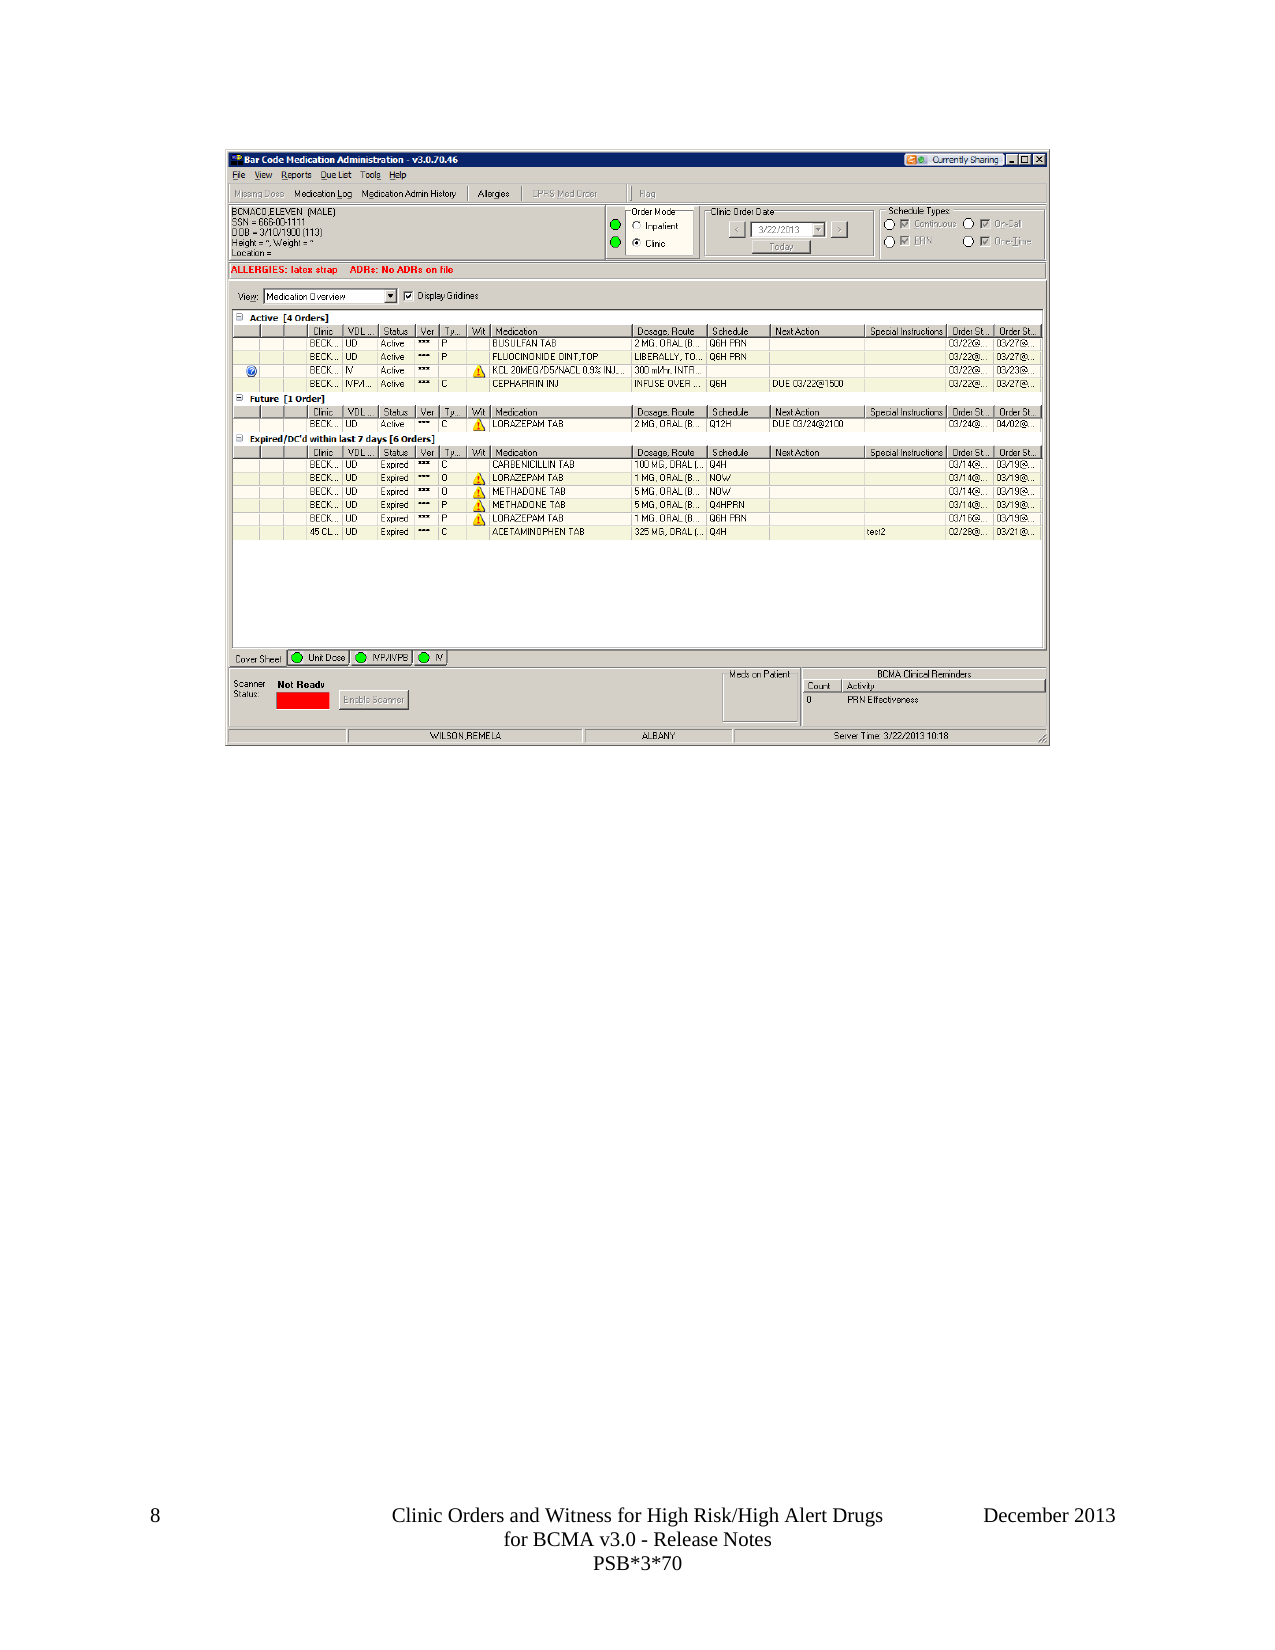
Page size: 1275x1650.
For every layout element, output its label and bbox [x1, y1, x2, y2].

picture [225, 149, 1050, 746]
